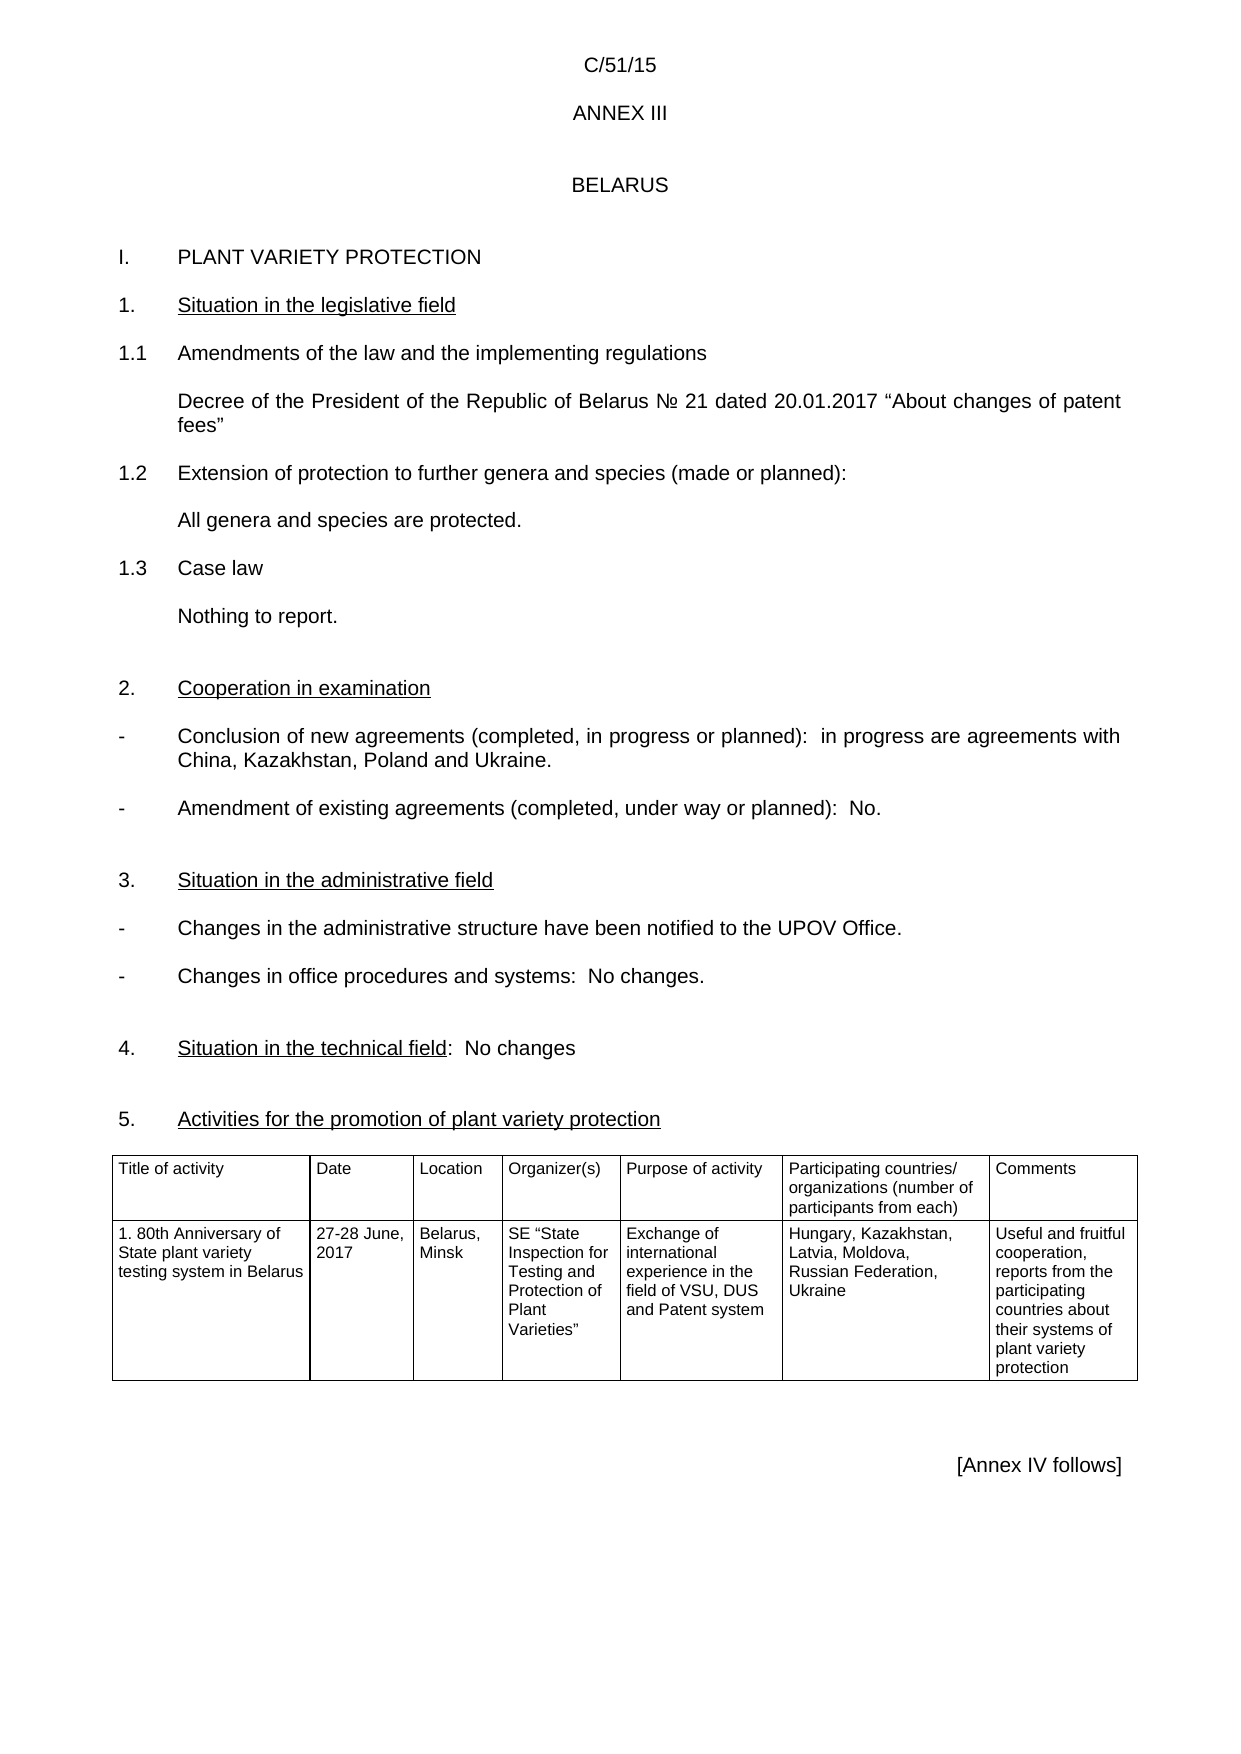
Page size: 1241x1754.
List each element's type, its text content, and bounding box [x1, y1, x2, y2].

text 2. Cooperation in examination [118, 676, 1122, 700]
text 5. Activities for the promotion of plant variety protection [118, 1107, 1122, 1131]
text - Changes in the administrative structure have been notified to the UPOV Office. [118, 916, 1122, 939]
text I. PLANT VARIETY PROTECTION [118, 245, 1122, 269]
text - Amendment of existing agreements (completed, under way or planned): No. [118, 796, 1122, 820]
text [Annex IV follows] [118, 1453, 1122, 1477]
text All genera and species are protected. [177, 508, 1122, 532]
text - Conclusion of new agreements (completed, in progress or planned): in progress are agreements with China, Kazakhstan, Poland and Ukraine. [118, 724, 1122, 772]
table_cell SE “State Inspection for Testing and Protection of Plant Varieties” [503, 1221, 620, 1380]
text - Changes in office procedures and systems: No changes. [118, 963, 1122, 987]
table_cell Exchange of international experience in the field of VSU, DUS and Patent system [621, 1221, 782, 1380]
table_cell 27-28 June, 2017 [311, 1221, 413, 1380]
text 1.2 Extension of protection to further genera and species (made or planned): [118, 460, 1122, 484]
table_header Title of activity [113, 1156, 309, 1219]
table_cell 1. 80th Anniversary of State plant variety testing system in Belarus [113, 1221, 309, 1380]
text 4. Situation in the technical field: No changes [118, 1035, 1122, 1059]
table_header Date [311, 1156, 413, 1219]
text BELARUS [118, 173, 1122, 197]
text 1.1 Amendments of the law and the implementing regulations [118, 341, 1122, 364]
table_header Participating countries/ organizations (number of participants from each) [783, 1156, 989, 1219]
text C/51/15 [118, 53, 1122, 77]
text ANNEX III [118, 101, 1122, 125]
table_header Location [414, 1156, 502, 1219]
text 3. Situation in the administrative field [118, 868, 1122, 892]
table_header Comments [990, 1156, 1137, 1219]
text 1.3 Case law [118, 556, 1122, 580]
text Decree of the President of the Republic of Belarus № 21 dated 20.01.2017 “About changes of patent fees” [177, 388, 1122, 436]
table_cell Belarus, Minsk [414, 1221, 502, 1380]
table_header Purpose of activity [621, 1156, 782, 1219]
table_cell Useful and fruitful cooperation, reports from the participating countries about their systems of plant variety protection [990, 1221, 1137, 1380]
table_header Organizer(s) [503, 1156, 620, 1219]
table_cell Hungary, Kazakhstan, Latvia, Moldova, Russian Federation, Ukraine [783, 1221, 989, 1380]
text Nothing to report. [177, 604, 1122, 628]
text 1. Situation in the legislative field [118, 293, 1122, 317]
